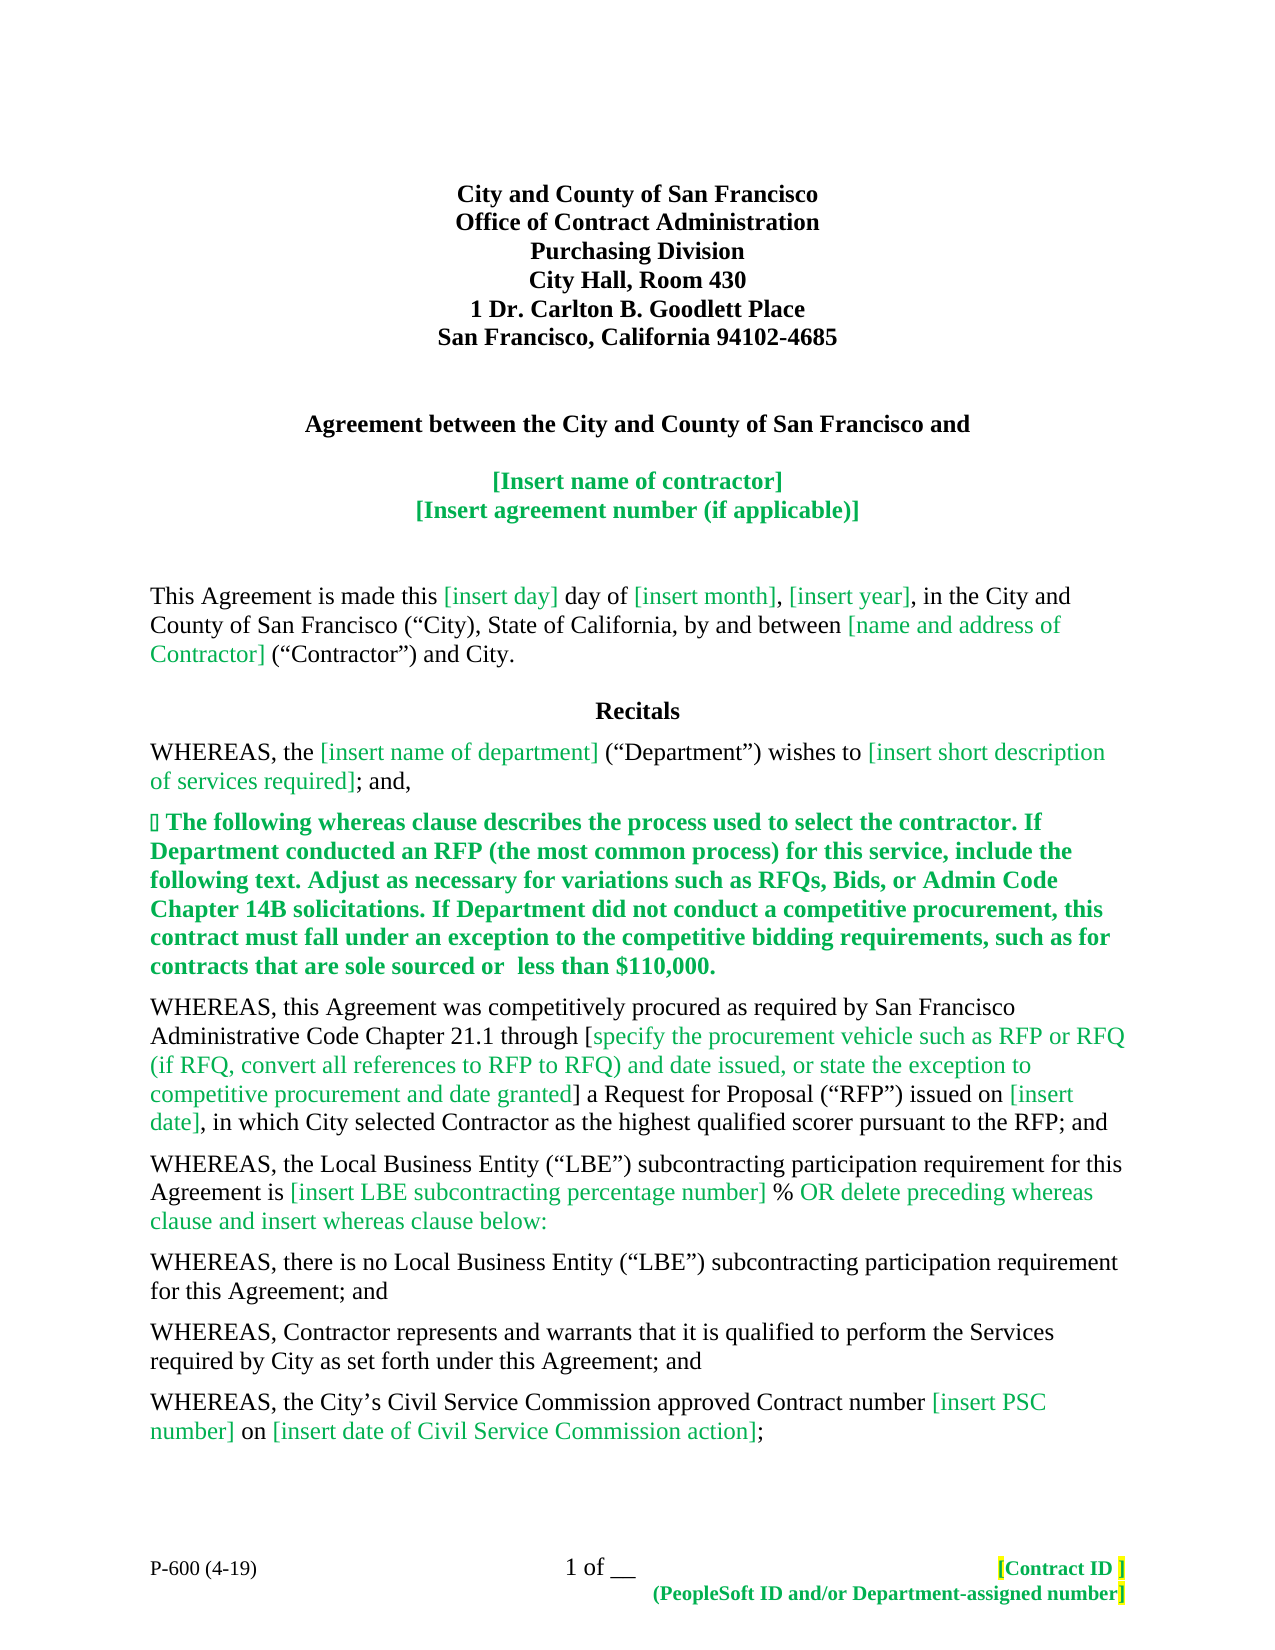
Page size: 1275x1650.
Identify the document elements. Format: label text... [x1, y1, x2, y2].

text WHEREAS, there is no Local Business Entity (“LBE”) subcontracting participation requirement for this Agreement; and [150, 1247, 1125, 1305]
text WHEREAS, the [insert name of department] (“Department”) wishes to [insert short description of services required]; and, [150, 737, 1125, 795]
text WHEREAS, the Local Business Entity (“LBE”) subcontracting participation requirement for this Agreement is [insert LBE subcontracting percentage number] % OR delete preceding whereas clause and insert whereas clause below: [150, 1149, 1125, 1235]
text Recitals [150, 696, 1125, 725]
text The following whereas clause describes the process used to select the contractor. If Department conducted an RFP (the most common process) for this service, include the following text. Adjust as necessary for variations such as RFQs, Bids, or Admin Code Chapter 14B solicitations. If Department did not conduct a competitive procurement, this contract must fall under an exception to the competitive bidding requirements, such as for contracts that are sole sourced or less than $110,000. [150, 807, 1125, 980]
text City and County of San Francisco [150, 179, 1125, 207]
text San Francisco, California [150, 322, 1125, 351]
text Purchasing Division [150, 236, 1125, 265]
text 1 Dr. Carlton B. Goodlett Place [150, 294, 1125, 322]
text This Agreement is made this [insert day] day of [insert month], [insert year], in the City and County of San Francisco (“City), State of California, by and between [name and address of Contractor] (“Contractor”) and City. [150, 581, 1125, 667]
text Agreement between the City and County of San Francisco and [150, 409, 1125, 437]
text [Insert agreement number (if applicable)] [150, 495, 1125, 524]
text WHEREAS, this Agreement was competitively procured as required by San Francisco Administrative Code Chapter 21.1 through [specify the procurement vehicle such as RFP or RFQ (if RFQ, convert all references to RFP to RFQ) and date issued, or state the exception to competitive procurement and date granted] a Request for Proposal (“RFP”) issued on [insert date], in which City selected Contractor as the highest qualified scorer pursuant to the RFP; and [150, 992, 1125, 1136]
text WHEREAS, Contractor represents and warrants that it is qualified to perform the Services required by City as set forth under this Agreement; and [150, 1317, 1125, 1375]
text City Hall, Room 430 [150, 265, 1125, 294]
text Office of Contract Administration [150, 207, 1125, 236]
text WHEREAS, the City’s Civil Service Commission approved Contract number [insert PSC number] on [insert date of Civil Service Commission action]; [150, 1387, 1125, 1445]
text [Insert name of contractor] [150, 466, 1125, 495]
